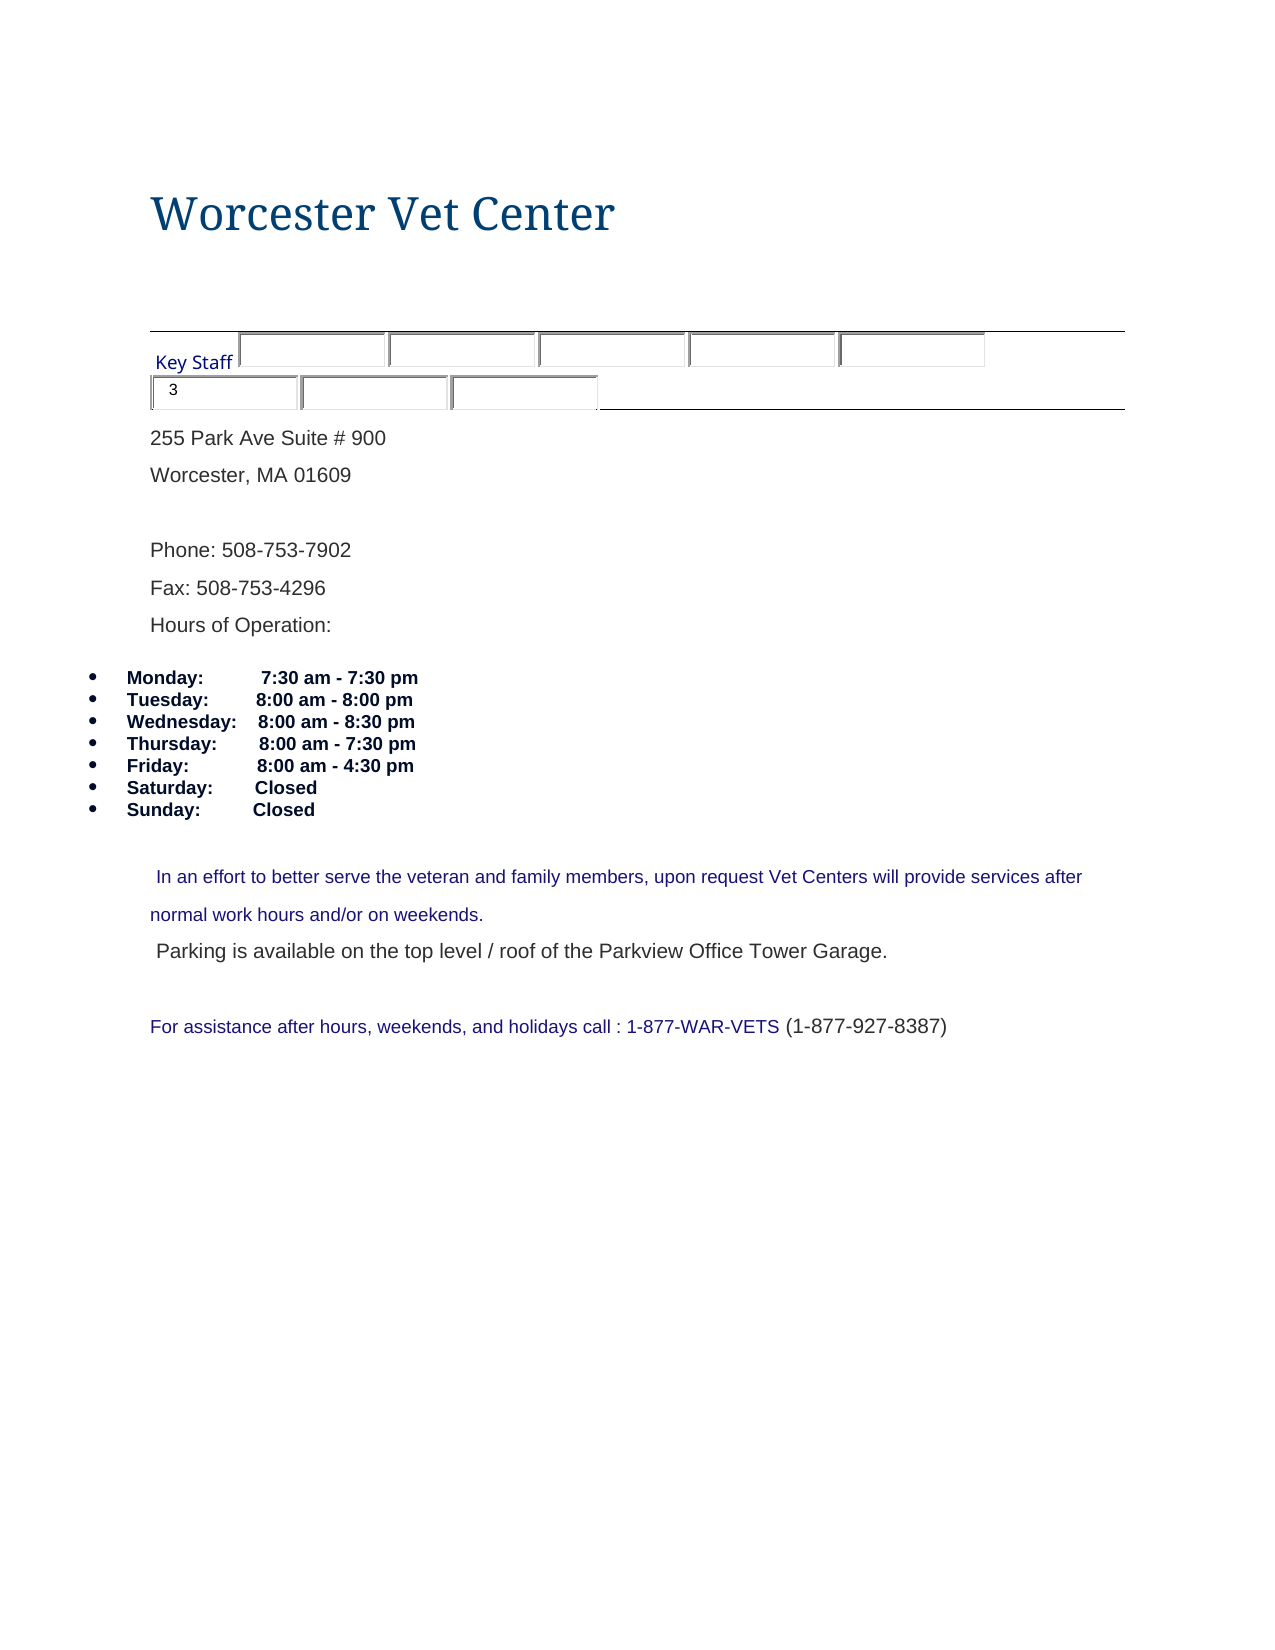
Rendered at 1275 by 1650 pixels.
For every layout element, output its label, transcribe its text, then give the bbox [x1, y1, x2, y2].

text In an effort to better serve the veteran and family members, upon request Vet Centers will provide services after normal work hours and/or on weekends. [150, 850, 1125, 925]
text For assistance after hours, weekends, and holidays call : 1-877-WAR-VETS (1-877-927-8387) [150, 1000, 1125, 1038]
list Friday: 8:00 am - 4:30 pm [89, 755, 1125, 777]
text Worcester Vet Center [150, 181, 1125, 244]
list Sunday: Closed [89, 799, 1125, 821]
text Parking is available on the top level / roof of the Parkview Office Tower Garage. [150, 925, 1125, 963]
text Skip links Key Staff [150, 332, 1125, 409]
list Saturday: Closed [89, 777, 1125, 799]
list Tuesday: 8:00 am - 8:00 pm [89, 688, 1125, 711]
list Wednesday: 8:00 am - 8:30 pm [89, 711, 1125, 733]
text 255 Park Ave Suite # 900 Worcester, MA 01609 Phone: 508-753-7902 Fax: 508-753-4296 [150, 412, 1125, 600]
list Monday: 7:30 am - 7:30 pm [89, 666, 1125, 688]
list Thursday: 8:00 am - 7:30 pm [89, 733, 1125, 755]
text Hours of Operation: [150, 600, 1125, 637]
